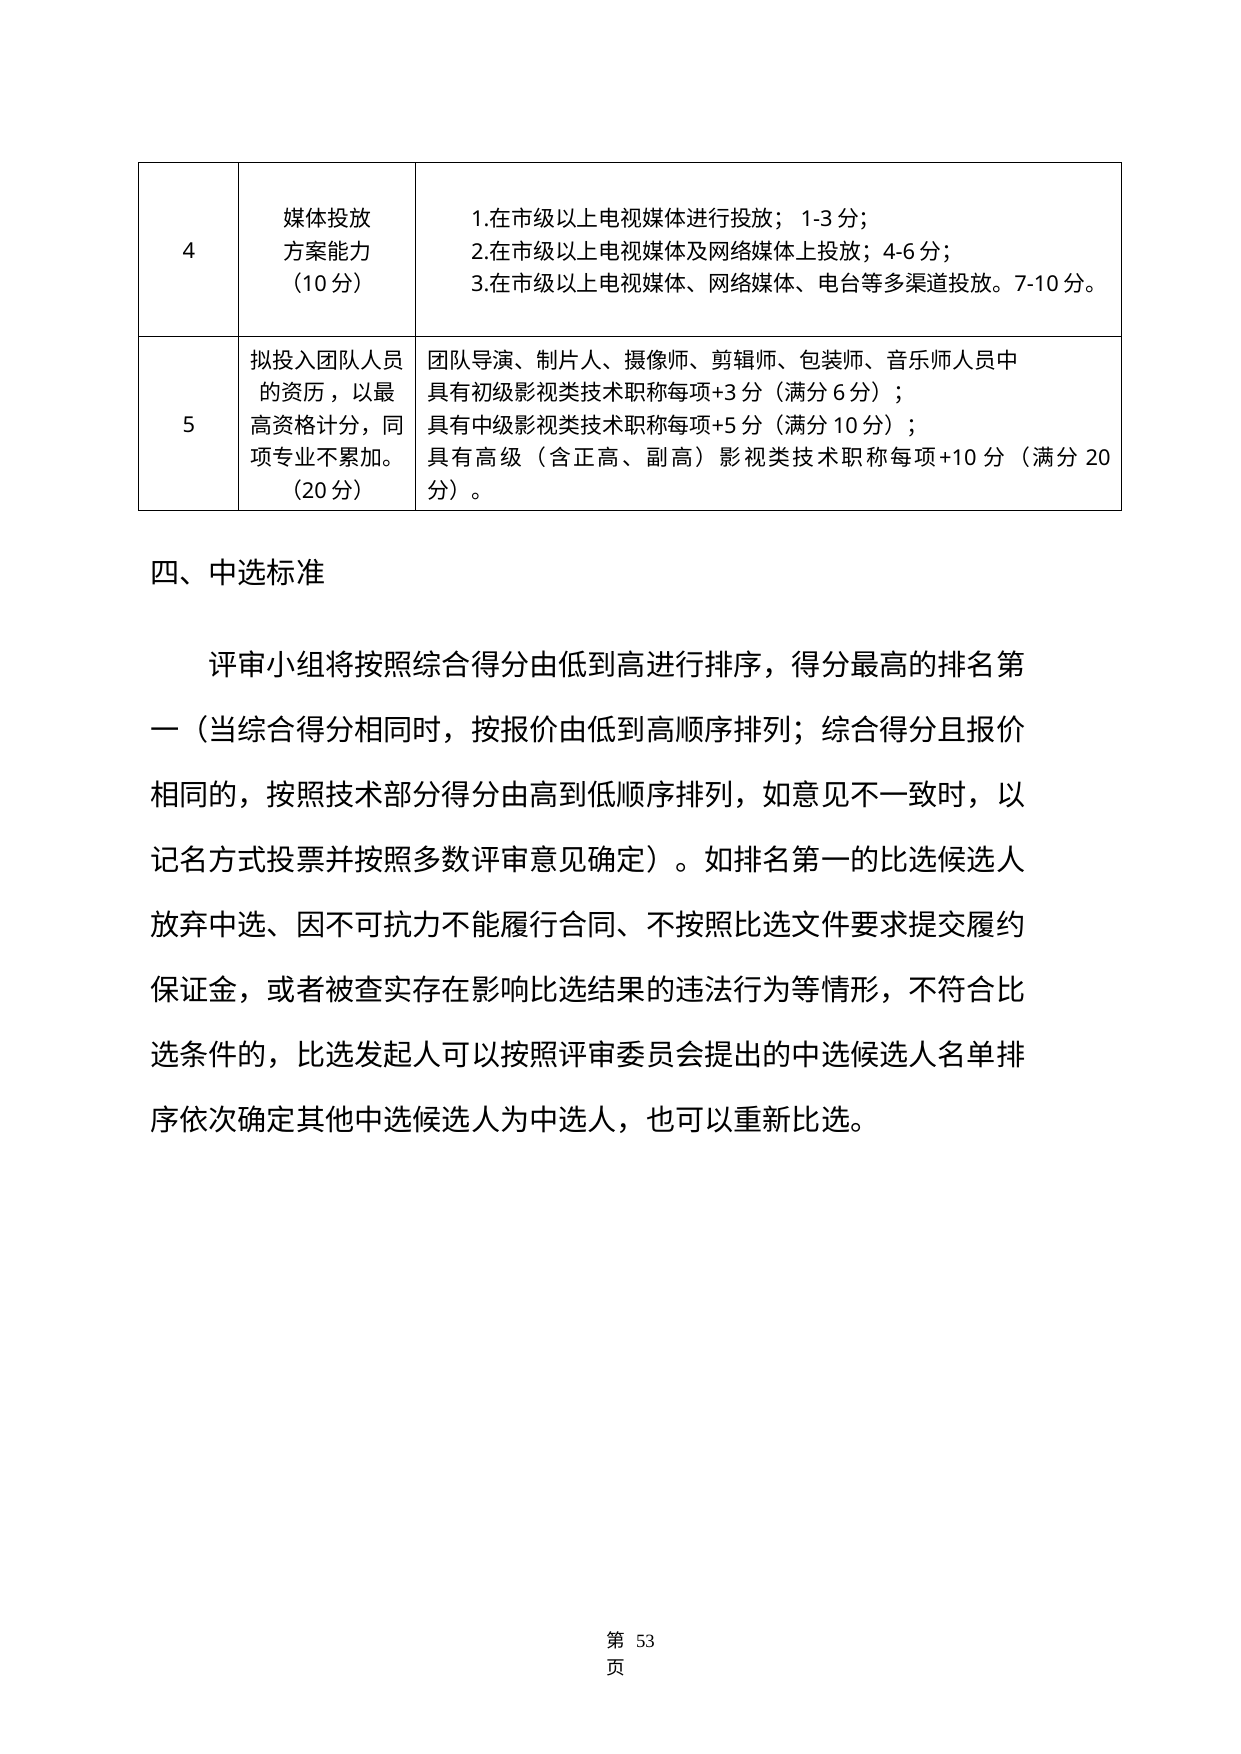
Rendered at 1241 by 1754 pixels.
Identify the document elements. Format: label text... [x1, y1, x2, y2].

table_cell 媒体投放 方案能力 （10分） [239, 163, 415, 336]
text 评审小组将按照综合得分由低到高进行排序，得分最高的排名第一（当综合得分相同时，按报价由低到高顺序排列；综合得分且报价相同的，按照技术部分得分由高到低顺序排列，如意见不一致时，以记名方式投票并按照多数评审意见确定）。如排名第一的比选候选人放弃中选、因不可抗力不能履行合同、不按照比选文件要求提交履约保证金，或者被查实存在影响比选结果的违法行为等情形，不符合比选条件的，比选发起人可以按照评审委员会提出的中选候选人名单排序依次确定其他中选候选人为中选人，也可以重新比选。 [150, 631, 1032, 1151]
table_cell 5 [139, 337, 238, 510]
table_cell 团队导演、制片人、摄像师、剪辑师、包装师、音乐师人员中 具有初级影视类技术职称每项+3分（满分6分）； 具有中级影视类技术职称每项+5分（满分10分）； 具有高级（含正高、副高）影视类技术职称每项+10分（满分20分）。 [416, 337, 1121, 510]
table_cell 拟投入团队人员的资历 ，以最高资格计分，同项专业不累加。 （20分） [239, 337, 415, 510]
table_cell 4 [139, 163, 238, 336]
table_cell 1.在市级以上电视媒体进行投放； 1-3分； 2.在市级以上电视媒体及网络媒体上投放；4-6分； 3.在市级以上电视媒体、网络媒体、电台等多渠道投放。7-10分。 [416, 163, 1121, 336]
subtitle 四、中选标准 [150, 538, 1110, 603]
